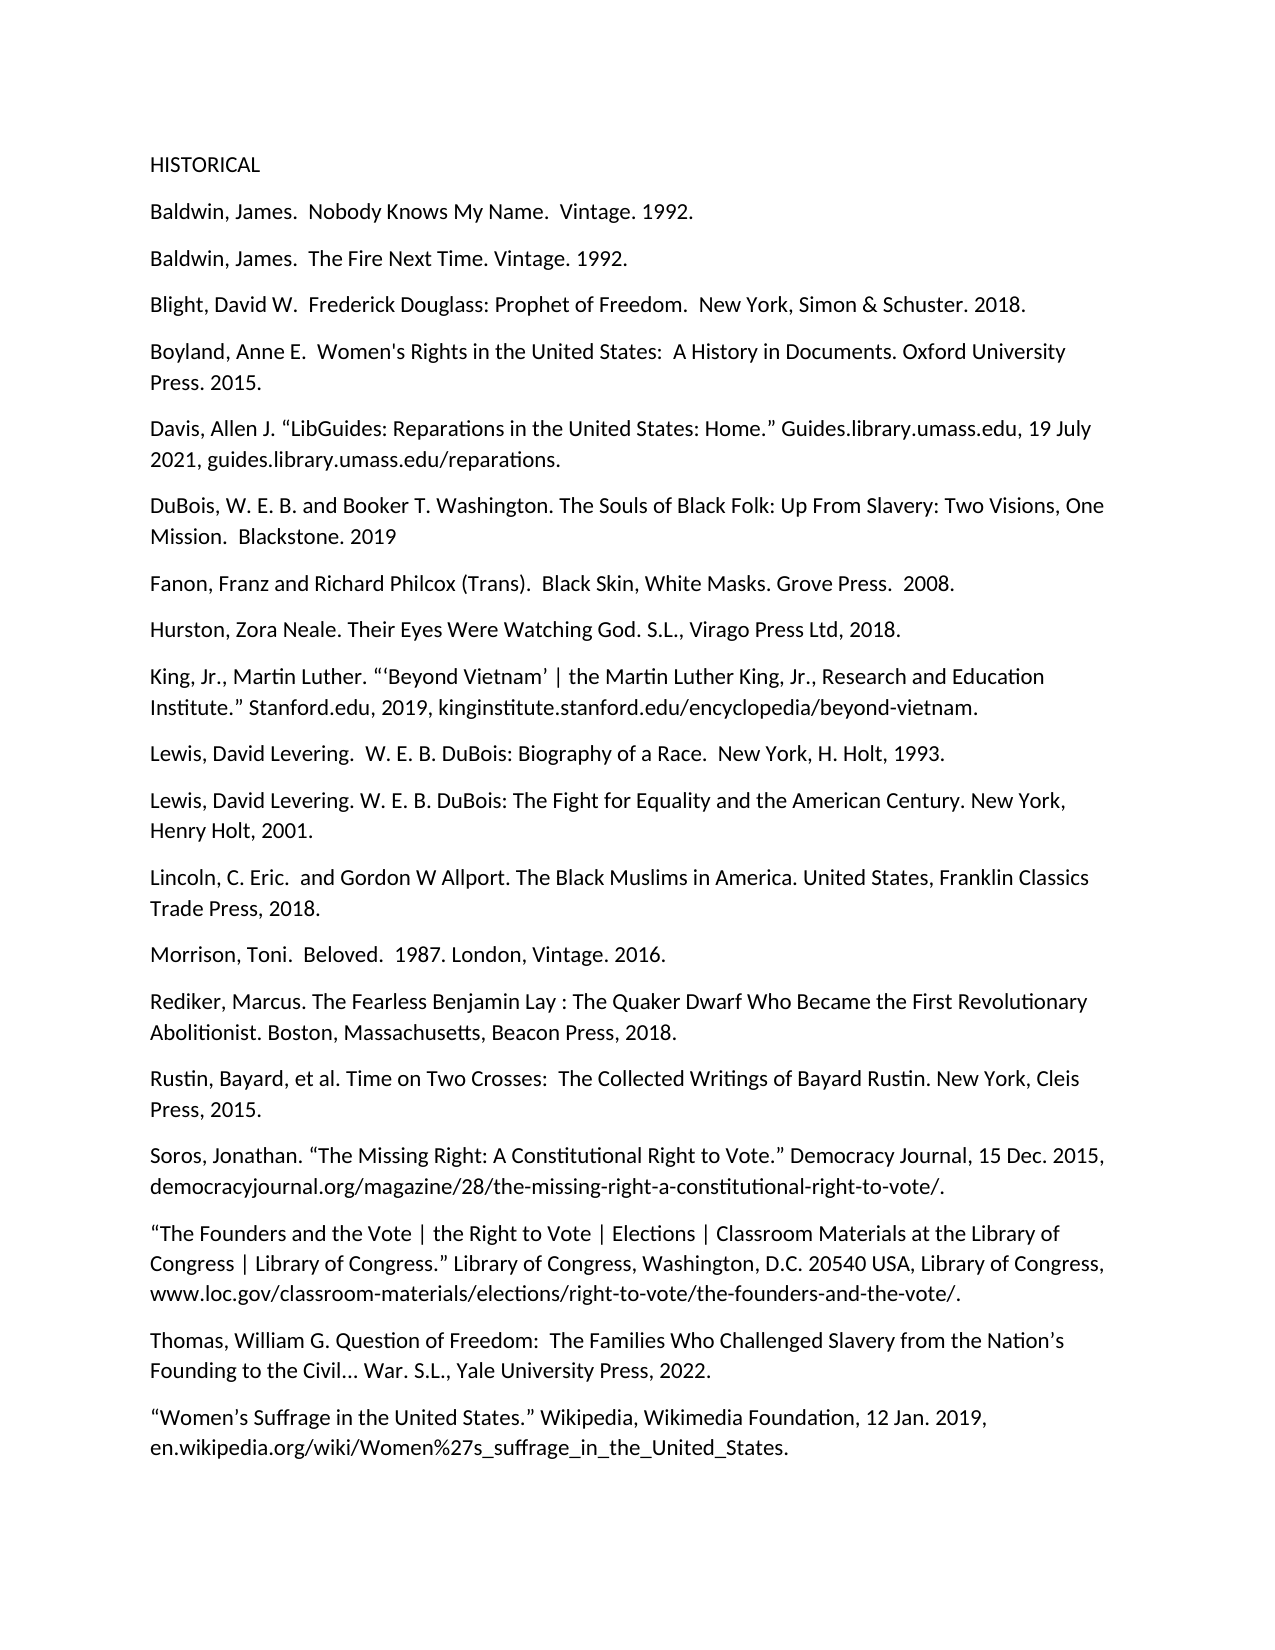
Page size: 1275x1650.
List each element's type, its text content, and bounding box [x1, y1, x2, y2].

text Blight, David W. Frederick Douglass: Prophet of Freedom. New York, Simon & Schuster. 2018. [150, 291, 1125, 319]
text Morrison, Toni. Beloved. 1987. London, Vintage. 2016. [150, 941, 1125, 969]
text Baldwin, James. Nobody Knows My Name. Vintage. 1992. [150, 197, 1125, 225]
text King, Jr., Martin Luther. “‘Beyond Vietnam’ | the Martin Luther King, Jr., Research and Education Institute.” Stanford.edu, 2019, kinginstitute.stanford.edu/encyclopedia/beyond-vietnam. [150, 662, 1125, 721]
text Lincoln, C. Eric. and Gordon W Allport. The Black Muslims in America. United States, Franklin Classics Trade Press, 2018. [150, 863, 1125, 922]
text DuBois, W. E. B. and Booker T. Washington. The Souls of Black Folk: Up From Slavery: Two Visions, One Mission. Blackstone. 2019 [150, 492, 1125, 550]
text Lewis, David Levering. W. E. B. DuBois: Biography of a Race. New York, H. Holt, 1993. [150, 739, 1125, 768]
text Davis, Allen J. “LibGuides: Reparations in the United States: Home.” Guides.library.umass.edu, 19 July 2021, guides.library.umass.edu/reparations. [150, 414, 1125, 473]
text Thomas, William G. Question of Freedom: The Families Who Challenged Slavery from the Nation’s Founding to the Civil... War. S.L., Yale University Press, 2022. [150, 1326, 1125, 1384]
text “Women’s Suffrage in the United States.” Wikipedia, Wikimedia Foundation, 12 Jan. 2019, en.wikipedia.org/wiki/Women%27s_suffrage_in_the_United_States. [150, 1403, 1125, 1461]
text Lewis, David Levering. W. E. B. DuBois: The Fight for Equality and the American Century. New York, Henry Holt, 2001. [150, 786, 1125, 845]
text Rediker, Marcus. The Fearless Benjamin Lay : The Quaker Dwarf Who Became the First Revolutionary Abolitionist. Boston, Massachusetts, Beacon Press, 2018. [150, 987, 1125, 1046]
text “The Founders and the Vote | the Right to Vote | Elections | Classroom Materials at the Library of Congress | Library of Congress.” Library of Congress, Washington, D.C. 20540 USA, Library of Congress, www.loc.gov/classroom-materials/elections/right-to-vote/the-founders-and-the-vote/. [150, 1219, 1125, 1307]
text Soros, Jonathan. “The Missing Right: A Constitutional Right to Vote.” Democracy Journal, 15 Dec. 2015, democracyjournal.org/magazine/28/the-missing-right-a-constitutional-right-to-vote/. [150, 1142, 1125, 1200]
text HISTORICAL [150, 150, 1125, 178]
text Fanon, Franz and Richard Philcox (Trans). Black Skin, White Masks. Grove Press. 2008. [150, 569, 1125, 597]
text Rustin, Bayard, et al. Time on Two Crosses: The Collected Writings of Bayard Rustin. New York, Cleis Press, 2015. [150, 1064, 1125, 1123]
text Hurston, Zora Neale. Their Eyes Were Watching God. S.L., Virago Press Ltd, 2018. [150, 616, 1125, 644]
text Baldwin, James. The Fire Next Time. Vintage. 1992. [150, 244, 1125, 272]
text Boyland, Anne E. Women's Rights in the United States: A History in Documents. Oxford University Press. 2015. [150, 337, 1125, 396]
